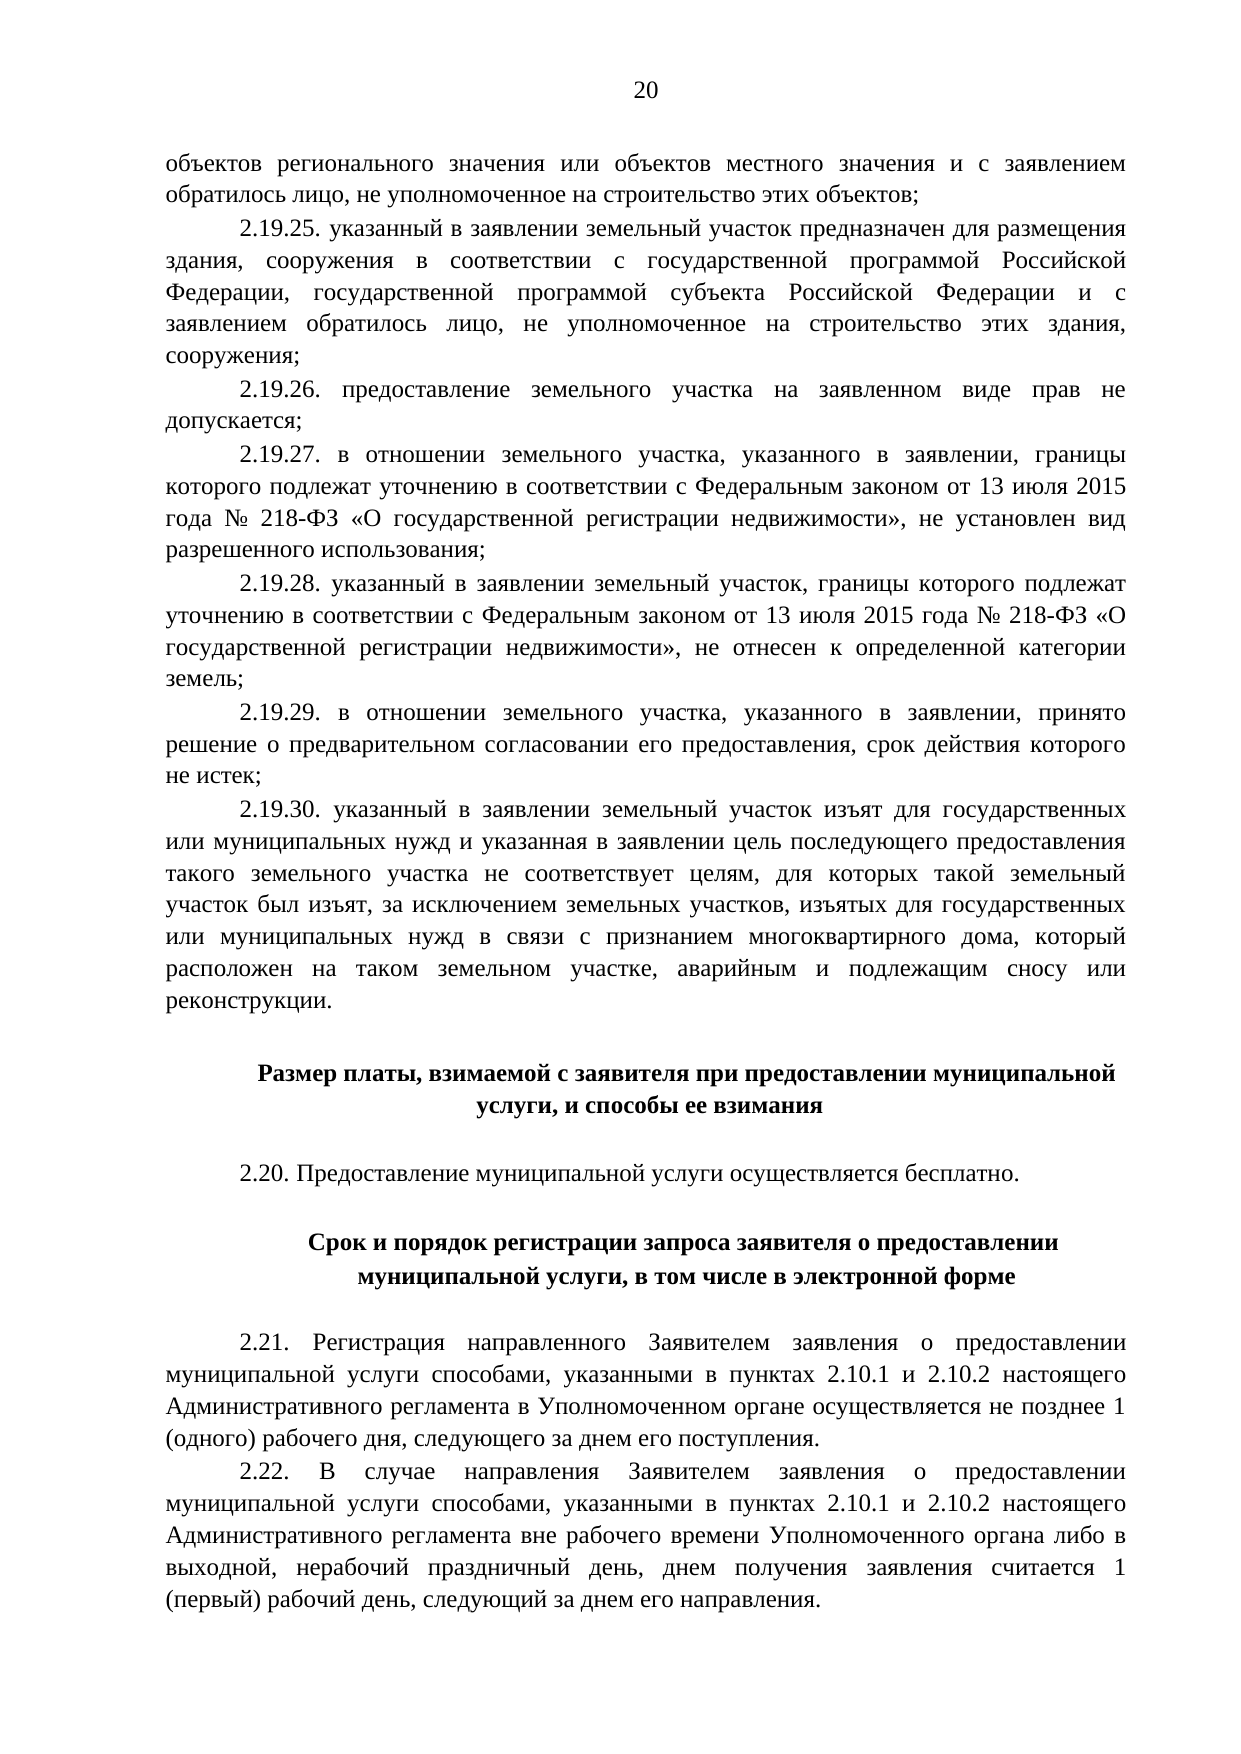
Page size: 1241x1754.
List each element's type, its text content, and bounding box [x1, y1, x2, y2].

text 2.19.29. в отношении земельного участка, указанного в заявлении, принято решение о предварительном согласовании его предоставления, срок действия которого не истек; [165, 697, 1127, 789]
text Размер платы, взимаемой с заявителя при предоставлении муниципальной услуги, и способы ее взимания [165, 1058, 1134, 1119]
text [165, 148, 1127, 208]
text 2.19.28. указанный в заявлении земельный участок, границы которого подлежат уточнению в соответствии с Федеральным законом от 13 июля 2015 года № 218-ФЗ «О государственной регистрации недвижимости», не отнесен к определенной категории земель; [165, 568, 1127, 692]
text 2.20. Предоставление муниципальной услуги осуществляется бесплатно. [165, 1158, 1127, 1187]
text 2.21. Регистрация направленного Заявителем заявления о предоставлении муниципальной услуги способами, указанными в пунктах 2.10.1 и 2.10.2 настоящего Административного регламента в Уполномоченном органе осуществляется не позднее 1 (одного) рабочего дня, следующего за днем его поступления. [165, 1327, 1127, 1452]
text 2.19.27. в отношении земельного участка, указанного в заявлении, границы которого подлежат уточнению в соответствии с Федеральным законом от 13 июля 2015 года № 218-ФЗ «О государственной регистрации недвижимости», не установлен вид разрешенного использования; [165, 439, 1127, 563]
text 2.19.30. указанный в заявлении земельный участок изъят для государственных или муниципальных нужд и указанная в заявлении цель последующего предоставления такого земельного участка не соответствует целям, для которых такой земельный участок был изъят, за исключением земельных участков, изъятых для государственных или муниципальных нужд в связи с признанием многоквартирного дома, который расположен на таком земельном участке, аварийным и подлежащим сносу или реконструкции. [165, 794, 1127, 1014]
text муниципальной услуги, в том числе в электронной форме [165, 1261, 1134, 1290]
text 2.22. В случае направления Заявителем заявления о предоставлении муниципальной услуги способами, указанными в пунктах 2.10.1 и 2.10.2 настоящего Административного регламента вне рабочего времени Уполномоченного органа либо в выходной, нерабочий праздничный день, днем получения заявления считается 1 (первый) рабочий день, следующий за днем его направления. [165, 1456, 1127, 1613]
text Срок и порядок регистрации запроса заявителя о предоставлении [165, 1227, 1127, 1256]
text 2.19.26. предоставление земельного участка на заявленном виде прав не допускается; [165, 374, 1127, 434]
text 2.19.25. указанный в заявлении земельный участок предназначен для размещения здания, сооружения в соответствии с государственной программой Российской Федерации, государственной программой субъекта Российской Федерации и с заявлением обратилось лицо, не уполномоченное на строительство этих здания, сооружения; [165, 213, 1127, 369]
